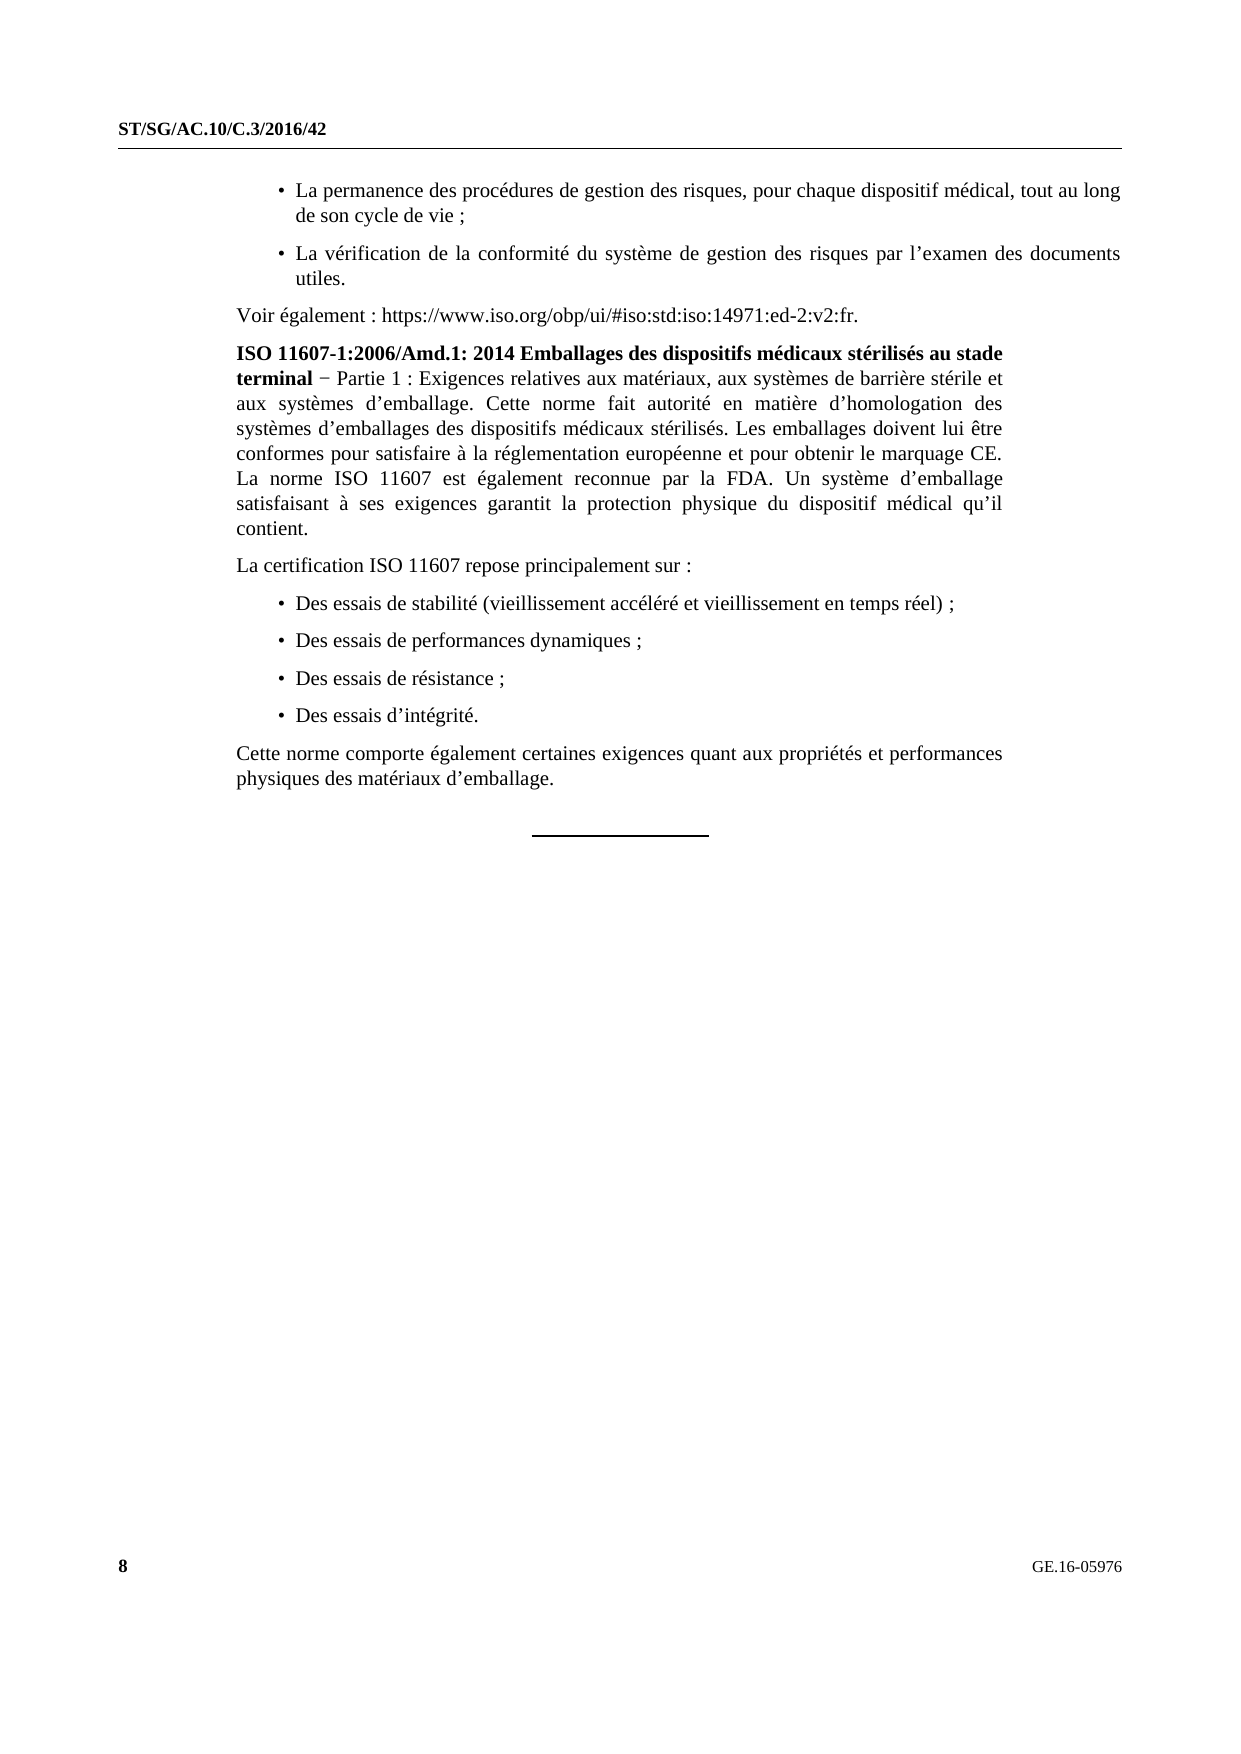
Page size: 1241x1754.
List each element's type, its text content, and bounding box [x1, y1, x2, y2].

text Des essais de stabilité (vieillissement accéléré et vieillissement en temps réel) ; [278, 590, 1122, 615]
text La vérification de la conformité du système de gestion des risques par l’examen des documents utiles. [278, 240, 1122, 290]
text Voir également : https://www.iso.org/obp/ui/#iso:std:iso:14971:ed-2:v2:fr. [236, 302, 1004, 327]
text La permanence des procédures de gestion des risques, pour chaque dispositif médical, tout au long de son cycle de vie ; [278, 177, 1122, 227]
text Cette norme comporte également certaines exigences quant aux propriétés et performances physiques des matériaux d’emballage. [236, 740, 1004, 790]
text Des essais de résistance ; [278, 665, 1122, 690]
text Des essais d’intégrité. [278, 702, 1122, 727]
text Des essais de performances dynamiques ; [278, 627, 1122, 652]
text ISO 11607-1:2006/Amd.1: 2014 Emballages des dispositifs médicaux stérilisés au stade terminal − Partie 1 : Exigences relatives aux matériaux, aux systèmes de barrière stérile et aux systèmes d’emballage. Cette norme fait autorité en matière d’homologation des systèmes d’emballages des dispositifs médicaux stérilisés. Les emballages doivent lui être conformes pour satisfaire à la réglementation européenne et pour obtenir le marquage CE. La norme ISO 11607 est également reconnue par la FDA. Un système d’emballage satisfaisant à ses exigences garantit la protection physique du dispositif médical qu’il contient. [236, 340, 1004, 540]
text La certification ISO 11607 repose principalement sur : [236, 552, 1004, 577]
